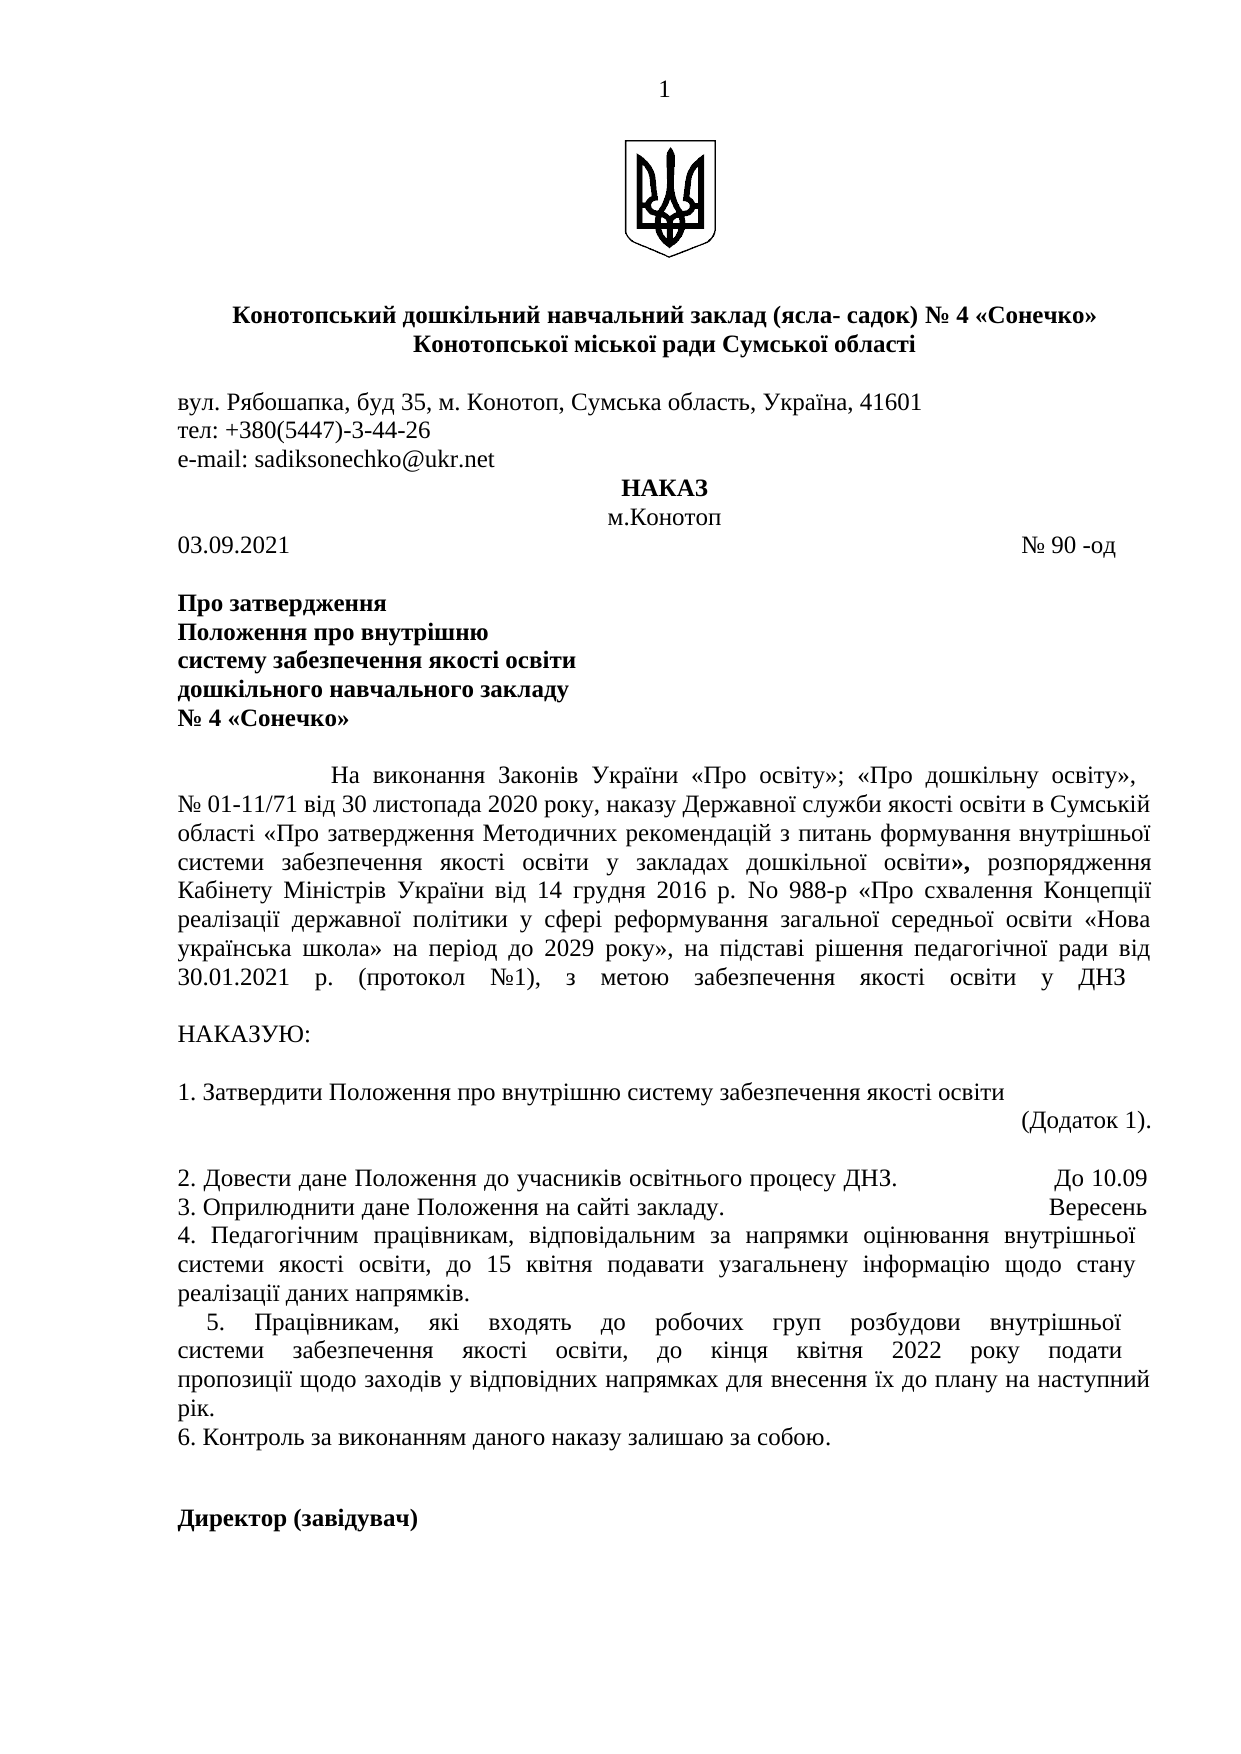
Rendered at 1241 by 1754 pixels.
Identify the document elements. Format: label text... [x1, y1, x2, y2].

text Директор (завідувач) [177, 1503, 1152, 1532]
text № 4 «Сонечко» [177, 703, 1152, 732]
text вул. Рябошапка, буд 35, м. Конотоп, Сумська область, Україна, 41601 [177, 387, 1152, 416]
text е-mail: sadiksonechko@ukr.net [177, 444, 1152, 473]
text 5. Працівникам, які входять до робочих груп розбудови внутрішньої системи забезпечення якості освіти, до кінця квітня 2022 року подати пропозиції щодо заходів у відповідних напрямках для внесення їх до плану на наступний рік. 6. Контроль за виконанням даного наказу залишаю за собою. [177, 1307, 1152, 1451]
text дошкільного навчального закладу [177, 674, 1152, 703]
text тел: +380(5447)-3-44-26 [177, 416, 1152, 444]
text Конотопський дошкільний навчальний заклад (ясла- садок) № 4 «Сонечко» [177, 301, 1152, 329]
text (Додаток 1). 2. Довести дане Положення до учасників освітнього процесу ДНЗ. До 10.09 3. Оприлюднити дане Положення на сайті закладу. Вересень 4. Педагогічним працівникам, відповідальним за напрямки оцінювання внутрішньої системи якості освіти, до 15 квітня подавати узагальнену інформацію щодо стану реалізації даних напрямків. [177, 1106, 1152, 1307]
text Конотопської міської ради Сумської області [177, 329, 1152, 358]
text НАКАЗ [177, 473, 1152, 502]
text 03.09.2021 № 90 -од Про затвердження Положення про внутрішню систему забезпечення якості освіти [177, 531, 1152, 674]
text На виконання Законів України «Про освіту»; «Про дошкільну освіту», № 01-11/71 від 30 листопада 2020 року, наказу Державної служби якості освіти в Сумській області «Про затвердження Методичних рекомендацій з питань формування внутрішньої системи забезпечення якості освіти у закладах дошкільної освіти», розпорядження Кабінету Міністрів України від 14 грудня 2016 р. No 988-р «Про схвалення Концепції реалізації державної політики у сфері реформування загальної середньої освіти «Нова українська школа» на період до 2029 року», на підставі рішення педагогічної ради від 30.01.2021 р. (протокол №1), з метою забезпечення якості освіти у ДНЗ НАКАЗУЮ: 1. Затвердити Положення про внутрішню систему забезпечення якості освіти [177, 732, 1152, 1106]
text м.Конотоп [177, 502, 1152, 531]
